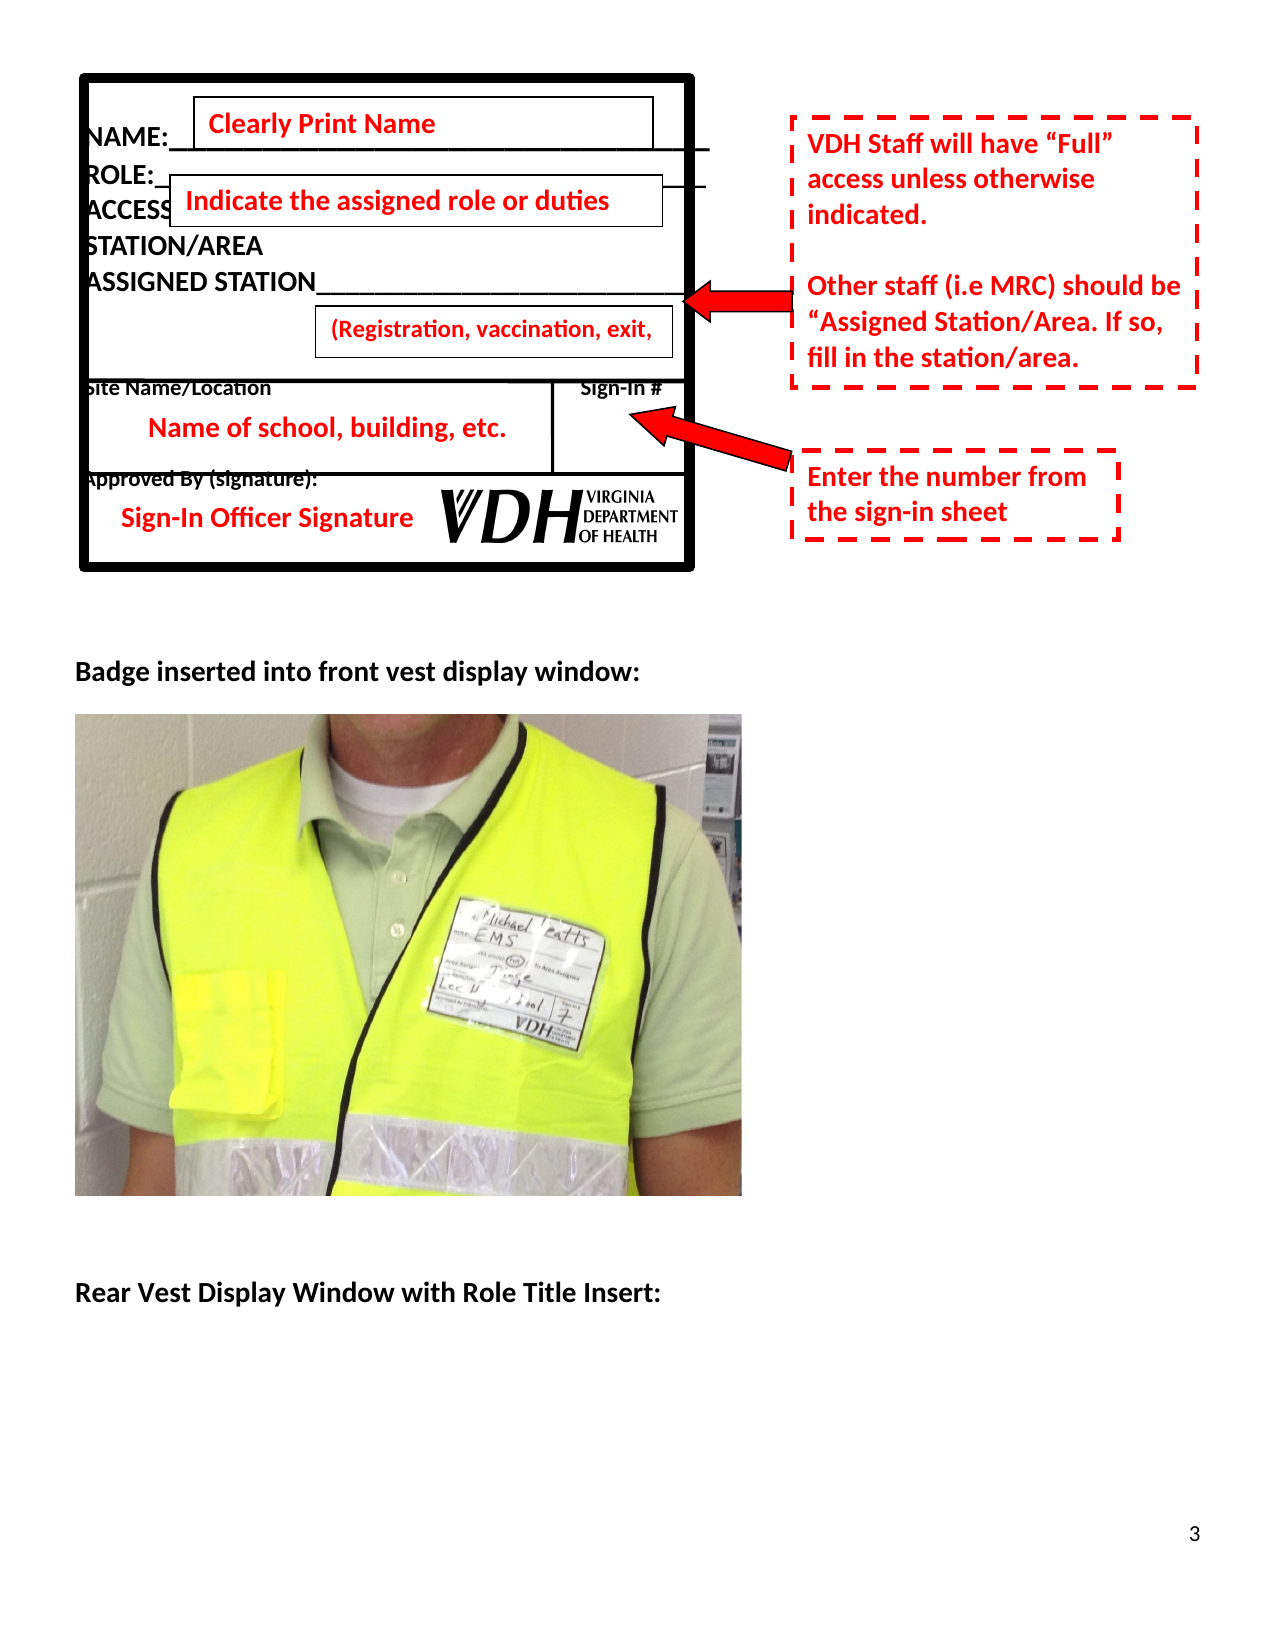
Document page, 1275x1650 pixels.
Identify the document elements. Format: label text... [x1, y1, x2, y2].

picture [75, 714, 742, 1196]
picture [438, 487, 682, 546]
text Rear Vest Display Window with Role Title Insert: [75, 1274, 1200, 1310]
text Badge inserted into front vest display window: [75, 653, 1200, 689]
